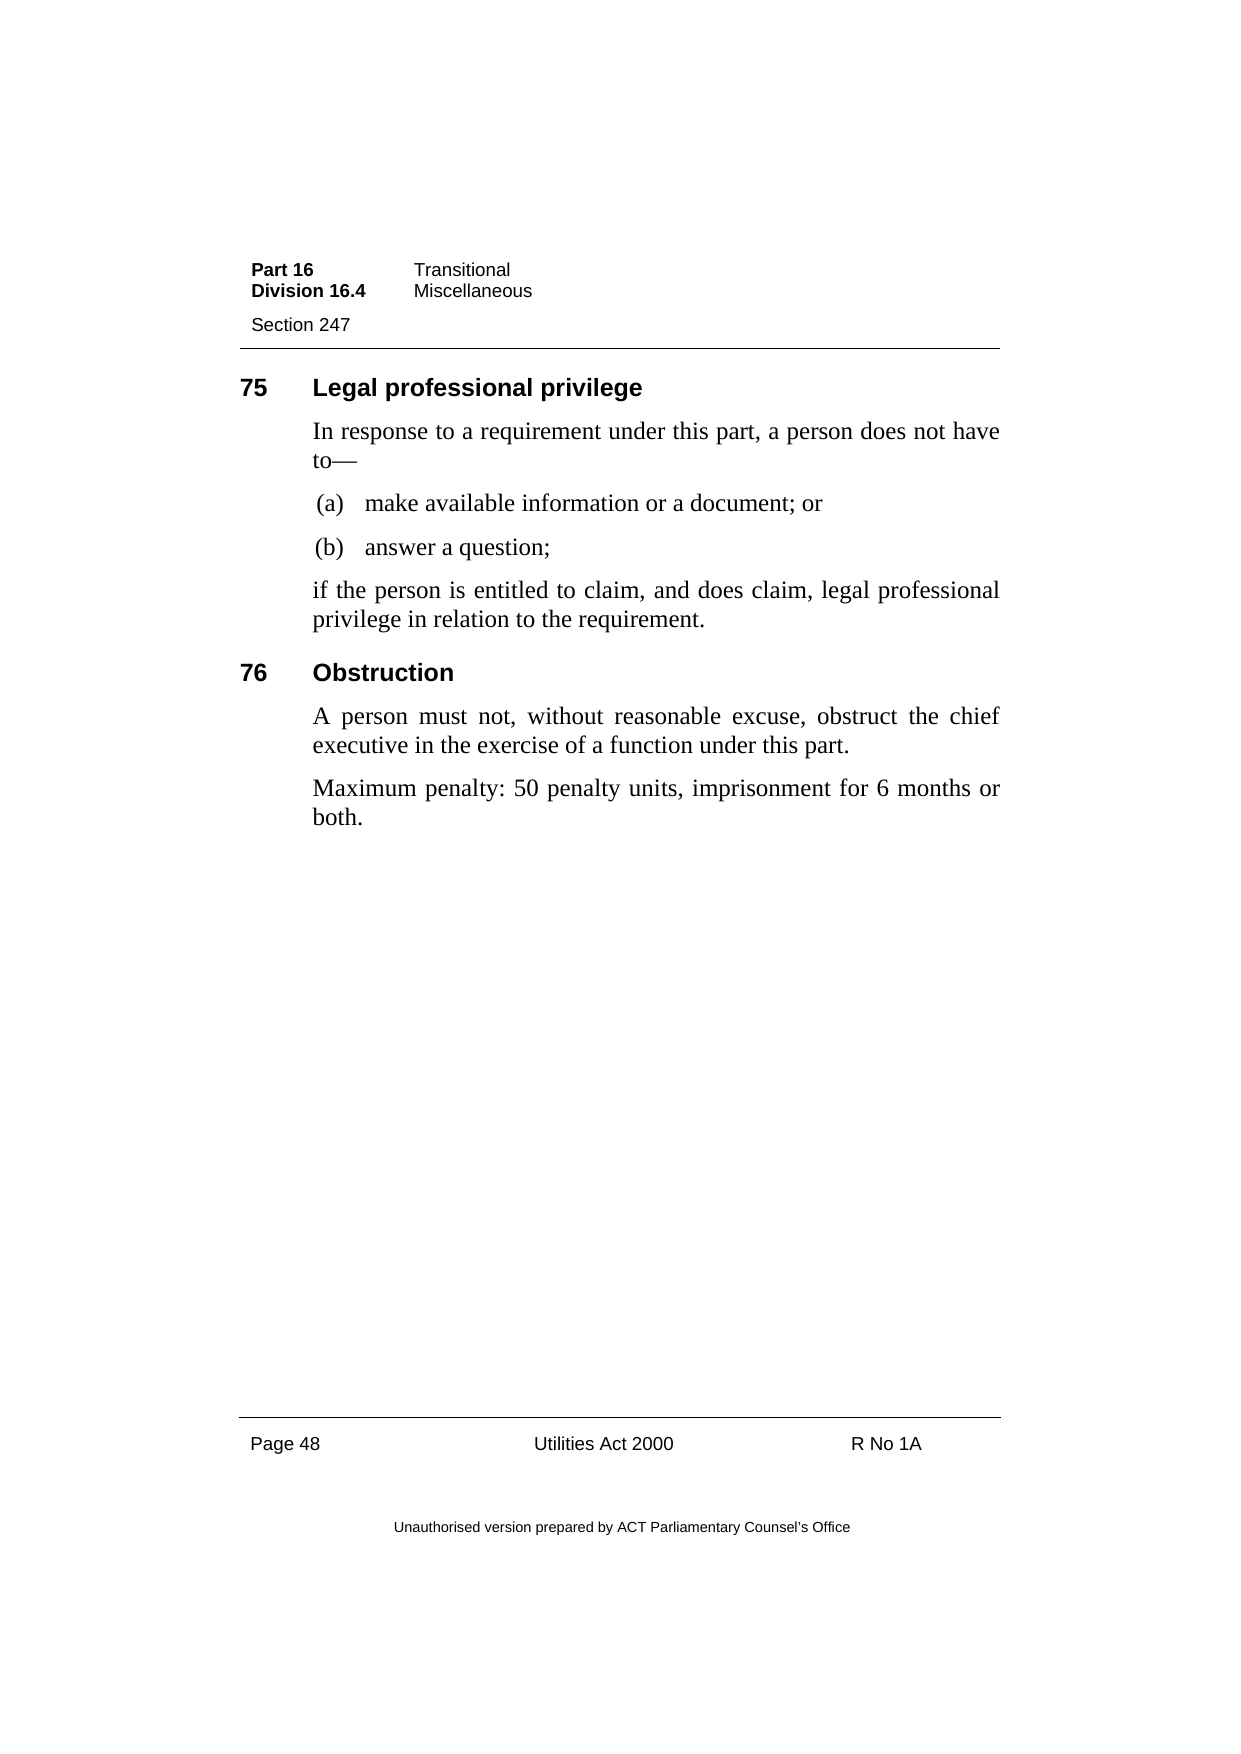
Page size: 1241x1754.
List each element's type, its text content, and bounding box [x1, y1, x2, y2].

text Maximum penalty: 50 penalty units, imprisonment for 6 months or both. [312, 773, 1001, 831]
text 76 Obstruction [239, 658, 1001, 686]
text (b) answer a question; [239, 532, 1001, 561]
text In response to a requirement under this part, a person does not have to— [312, 416, 1001, 474]
text 75 Legal professional privilege [239, 373, 1001, 402]
text (a) make available information or a document; or [239, 488, 1001, 517]
text if the person is entitled to claim, and does claim, legal professional privilege in relation to the requirement. [312, 575, 1001, 633]
text A person must not, without reasonable excuse, obstruct the chief executive in the exercise of a function under this part. [312, 701, 1001, 758]
